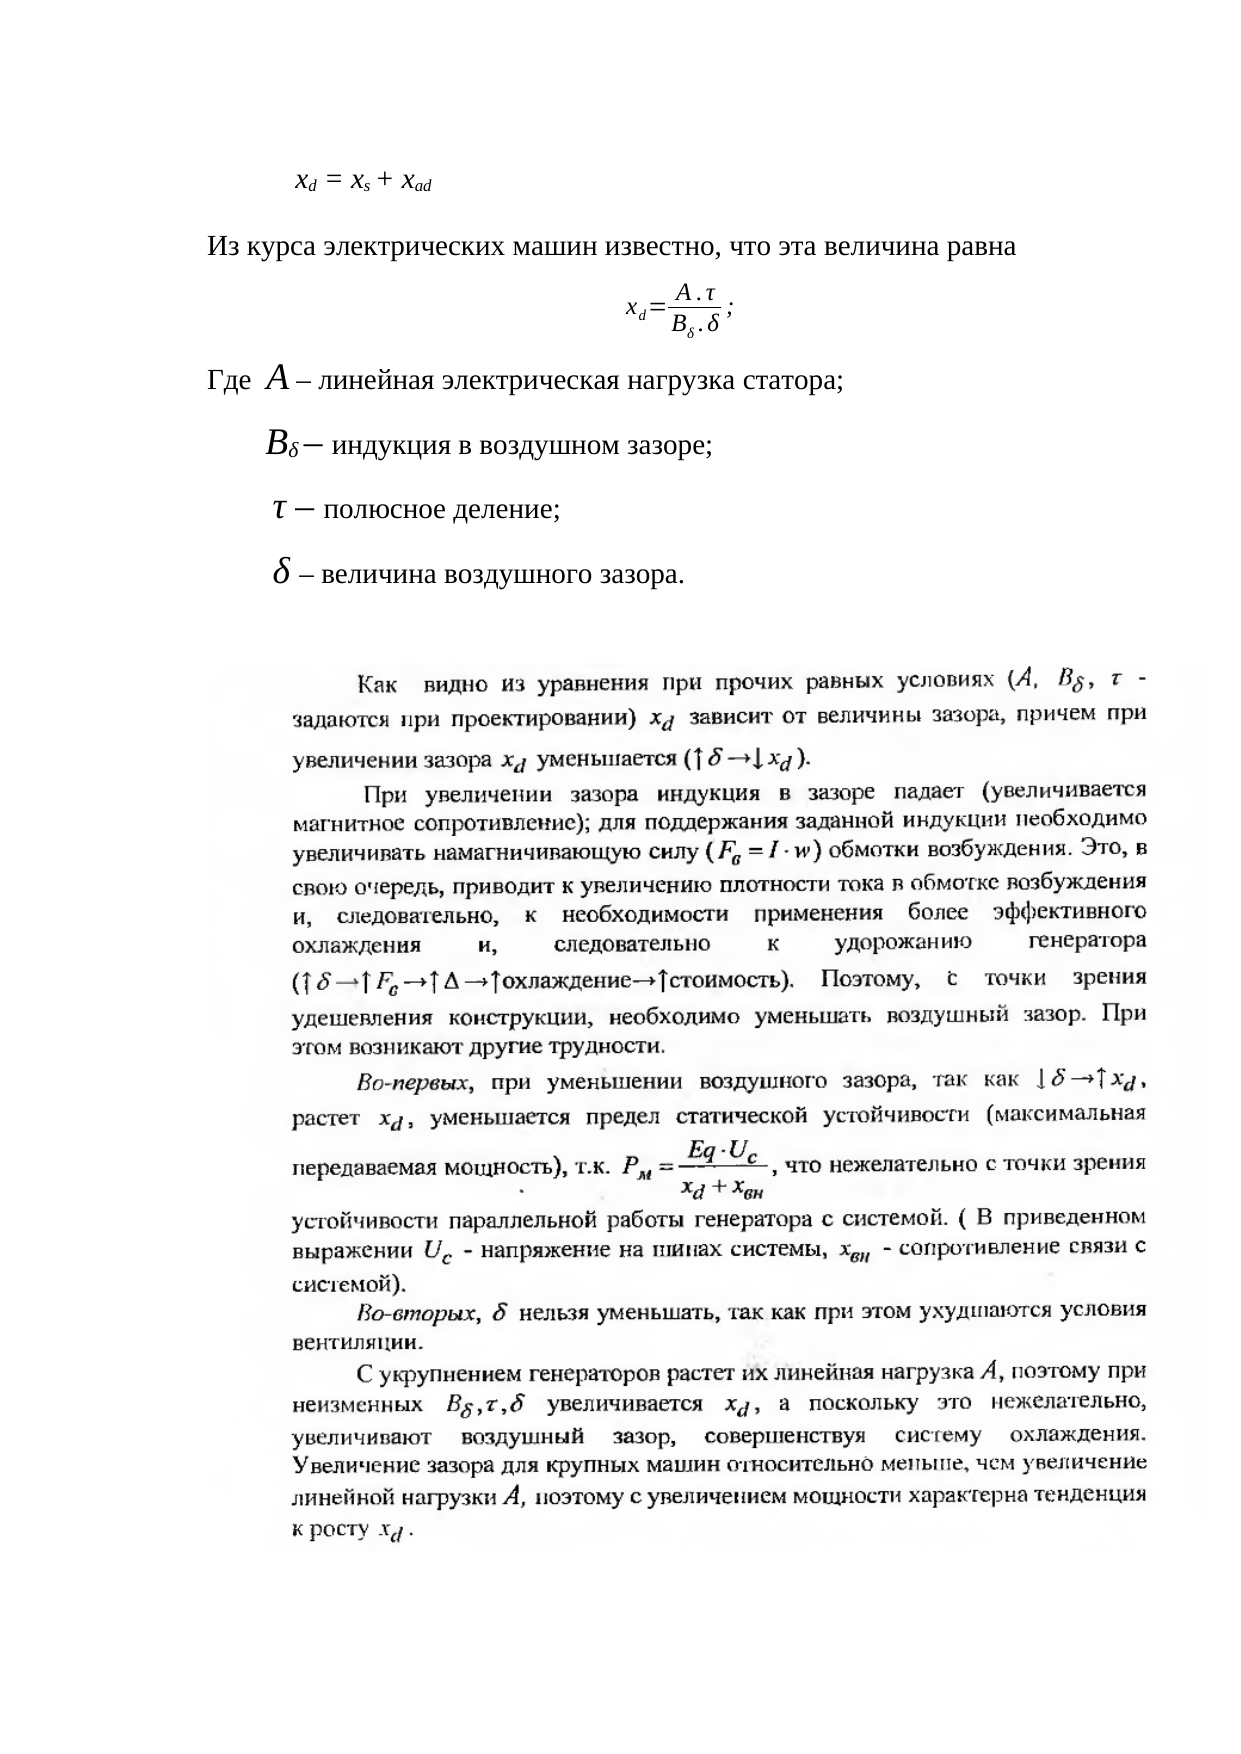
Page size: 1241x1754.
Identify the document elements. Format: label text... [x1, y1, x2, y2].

text Из курса электрических машин известно, что эта величина равна [148, 228, 1152, 262]
text τ – полюсное деление; [148, 484, 1152, 527]
text Где A – линейная электрическая нагрузка статора; [148, 354, 1152, 398]
text xd = xs + xad [148, 161, 1152, 195]
text δ – величина воздушного зазора. [148, 548, 1152, 592]
text Bδ – индукция в воздушном зазоре; [148, 419, 1152, 462]
picture [206, 663, 1211, 1552]
